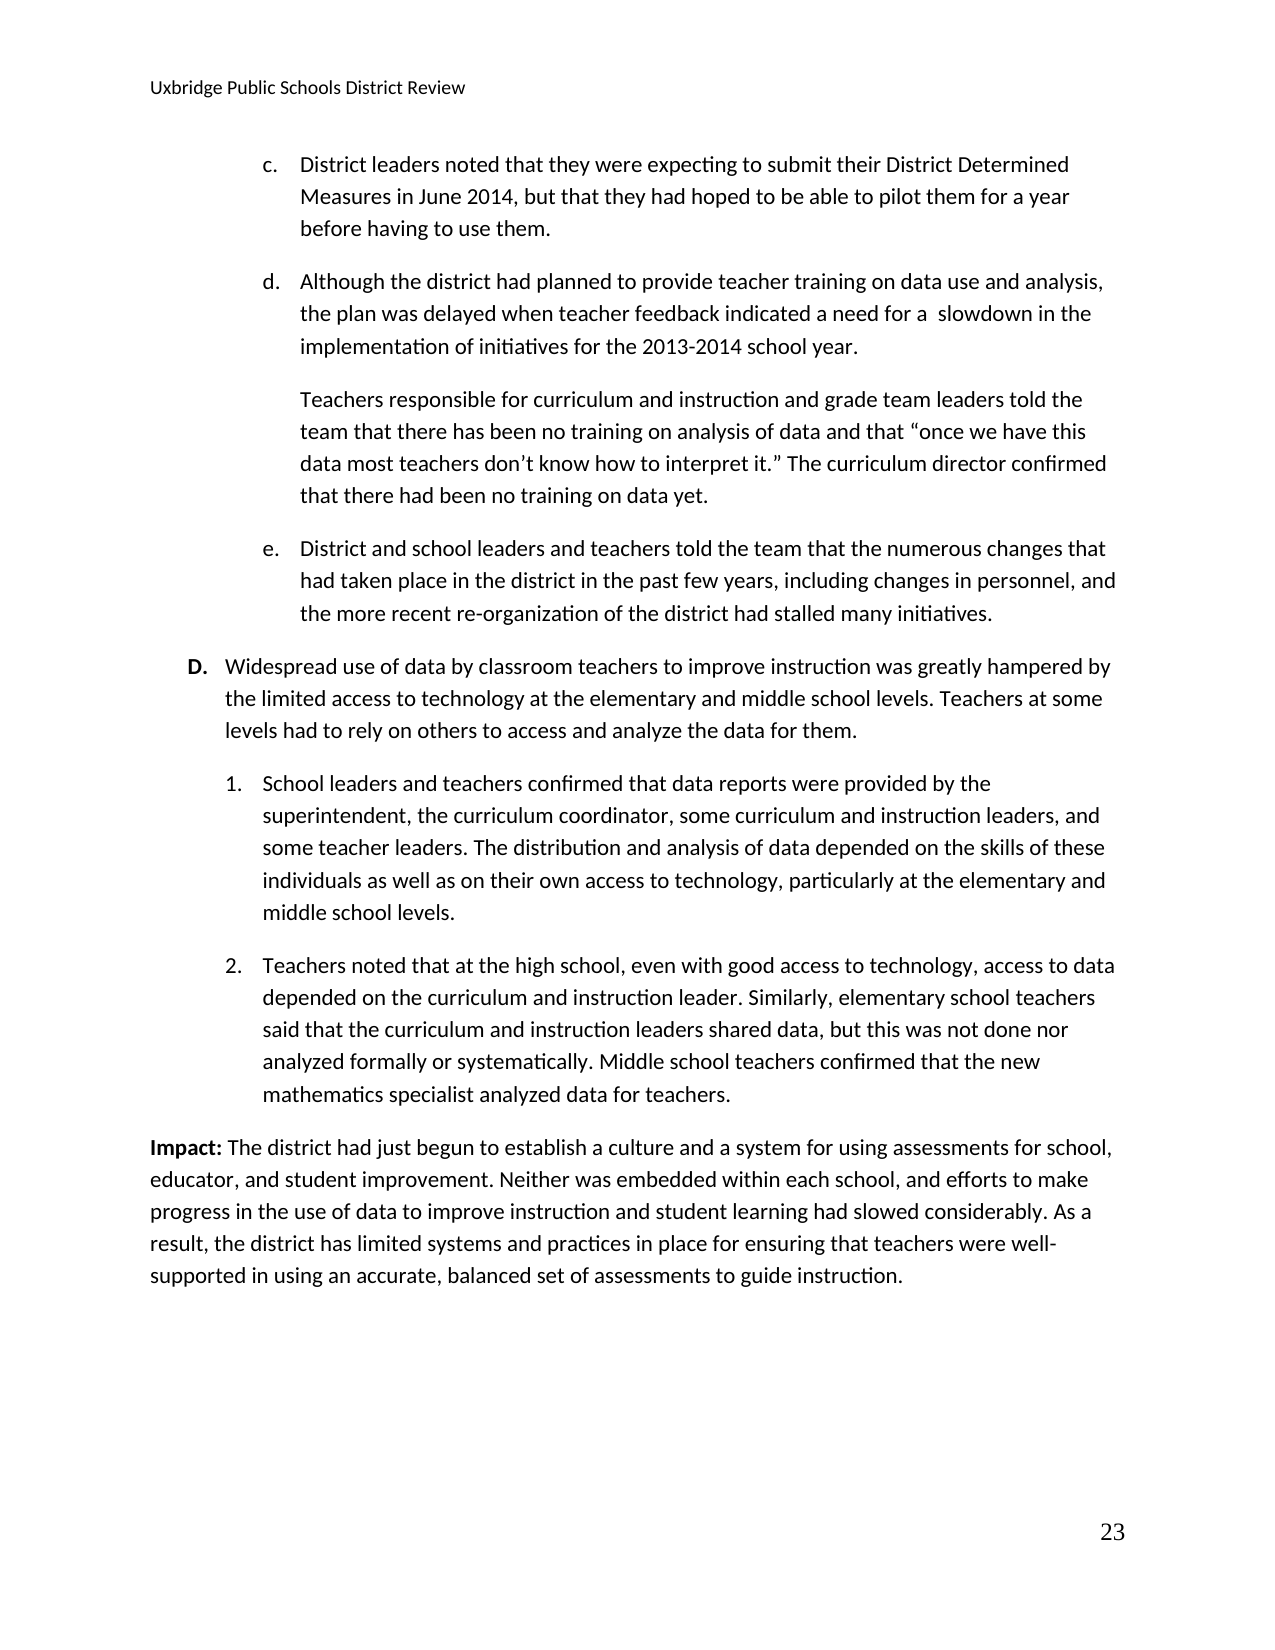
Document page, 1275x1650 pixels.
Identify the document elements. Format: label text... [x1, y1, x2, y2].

text 1. School leaders and teachers confirmed that data reports were provided by the superintendent, the curriculum coordinator, some curriculum and instruction leaders, and some teacher leaders. The distribution and analysis of data depended on the skills of these individuals as well as on their own access to technology, particularly at the elementary and middle school levels. [131, 769, 1125, 926]
text c. District leaders noted that they were expecting to submit their District Determined Measures in June 2014, but that they had hoped to be able to pilot them for a year before having to use them. [262, 150, 1125, 242]
text Teachers responsible for curriculum and instruction and grade team leaders told the team that there has been no training on analysis of data and that “once we have this data most teachers don’t know how to interpret it.” The curriculum director confirmed that there had been no training on data yet. [150, 385, 1125, 509]
text d. Although the district had planned to provide teacher training on data use and analysis, the plan was delayed when teacher feedback indicated a need for a slowdown in the implementation of initiatives for the 2013-2014 school year. [150, 267, 1125, 360]
text e. District and school leaders and teachers told the team that the numerous changes that had taken place in the district in the past few years, including changes in personnel, and the more recent re-organization of the district had stalled many initiatives. [150, 534, 1125, 627]
text D. Widespread use of data by classroom teachers to improve instruction was greatly hampered by the limited access to technology at the elementary and middle school levels. Teachers at some levels had to rely on others to access and analyze the data for them. [112, 652, 1125, 744]
text 2. Teachers noted that at the high school, even with good access to technology, access to data depended on the curriculum and instruction leader. Similarly, elementary school teachers said that the curriculum and instruction leaders shared data, but this was not done nor analyzed formally or systematically. Middle school teachers confirmed that the new mathematics specialist analyzed data for teachers. [112, 951, 1125, 1108]
text Impact: The district had just begun to establish a culture and a system for using assessments for school, educator, and student improvement. Neither was embedded within each school, and efforts to make progress in the use of data to improve instruction and student learning had slowed considerably. As a result, the district has limited systems and practices in place for ensuring that teachers were well-supported in using an accurate, balanced set of assessments to guide instruction. [150, 1133, 1125, 1289]
